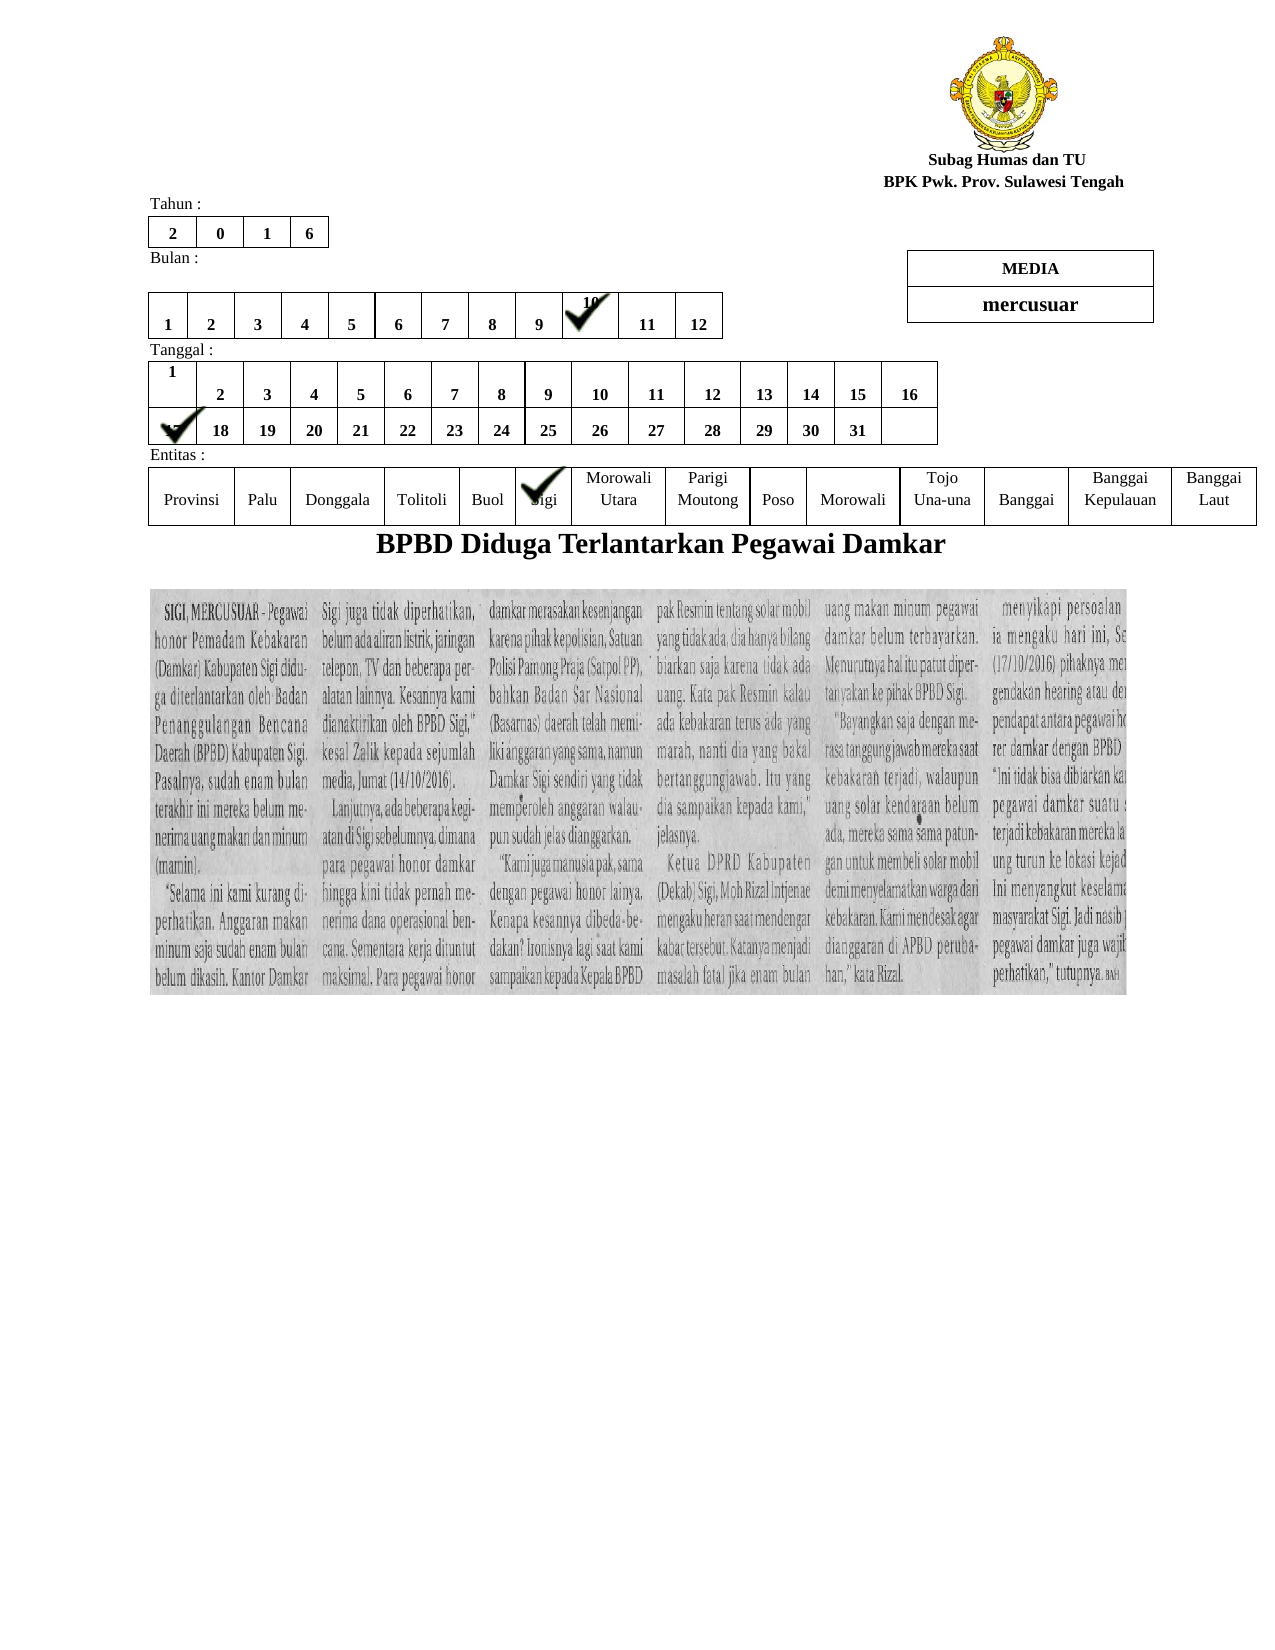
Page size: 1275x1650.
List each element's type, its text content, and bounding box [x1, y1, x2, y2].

table_cell mercusuar [908, 287, 1153, 322]
table_header 1 [149, 362, 196, 407]
table_cell 27 [629, 408, 684, 444]
text Entitas : [150, 445, 1172, 464]
table_header 11 [629, 362, 684, 407]
table_header 1 [244, 217, 290, 247]
table_header 2 [188, 293, 234, 338]
table_header 2 [149, 217, 196, 247]
table_header Tolitoli [385, 468, 459, 525]
table_header 11 [619, 293, 675, 338]
table_header 3 [244, 362, 290, 407]
table_header Poso [751, 468, 806, 525]
table_header 2 [197, 362, 243, 407]
text BPBD Diduga Terlantarkan Pegawai Damkar [150, 526, 1172, 560]
table_cell 18 [197, 408, 243, 444]
table_cell [882, 408, 937, 444]
table_cell 25 [526, 408, 571, 444]
table_header Donggala [291, 468, 384, 525]
table_cell 28 [685, 408, 740, 444]
table_header Provinsi [149, 468, 234, 525]
text Tahun : [150, 194, 1172, 213]
table_header 1 [149, 293, 187, 338]
table_header 7 [432, 362, 478, 407]
table_header Tojo Una-una [901, 468, 984, 525]
table_header 3 [235, 293, 281, 338]
table_cell 24 [479, 408, 524, 444]
text Subag Humas dan TU [928, 150, 1172, 169]
table_header 6 [291, 217, 328, 247]
table_cell 20 [291, 408, 337, 444]
table_header Banggai [985, 468, 1068, 525]
table_header 14 [788, 362, 834, 407]
text Bulan : [150, 248, 1172, 289]
table_header 10 [572, 362, 628, 407]
table_header 7 [422, 293, 468, 338]
table_header 5 [329, 293, 374, 338]
table_header 4 [291, 362, 337, 407]
table_header 12 [676, 293, 722, 338]
table_header 16 [882, 362, 937, 407]
table_header 12 [685, 362, 740, 407]
table_header 8 [469, 293, 515, 338]
table_cell 31 [835, 408, 881, 444]
table_cell 19 [244, 408, 290, 444]
table_header 4 [282, 293, 328, 338]
table_header 13 [741, 362, 787, 407]
table_header 0 [197, 217, 243, 247]
table_header MEDIA [908, 251, 1153, 286]
table_cell 29 [741, 408, 787, 444]
table_header 9 [516, 293, 562, 338]
table_cell 23 [432, 408, 478, 444]
picture [949, 36, 1058, 150]
table_header 9 [526, 362, 571, 407]
text BPK Pwk. Prov. Sulawesi Tengah [150, 172, 1172, 191]
table_header 6 [385, 362, 431, 407]
table_header Banggai Kepulauan [1069, 468, 1171, 525]
table_header Sigi [516, 468, 571, 525]
table_cell 30 [788, 408, 834, 444]
table_cell 21 [338, 408, 384, 444]
picture [150, 589, 1127, 995]
table_header Banggai Laut [1172, 468, 1256, 525]
table_header 8 [479, 362, 524, 407]
table_header Palu [235, 468, 290, 525]
table_header Morowali [807, 468, 899, 525]
table_header 15 [835, 362, 881, 407]
table_cell 17 [149, 408, 196, 444]
table_cell 26 [572, 408, 628, 444]
table_header 5 [338, 362, 384, 407]
table_header Parigi Moutong [666, 468, 749, 525]
text Tanggal : [150, 339, 1172, 358]
table_header Buol [460, 468, 515, 525]
table_header 6 [376, 293, 421, 338]
table_header Morowali Utara [572, 468, 665, 525]
table_header 10 [563, 293, 618, 338]
table_cell 22 [385, 408, 431, 444]
